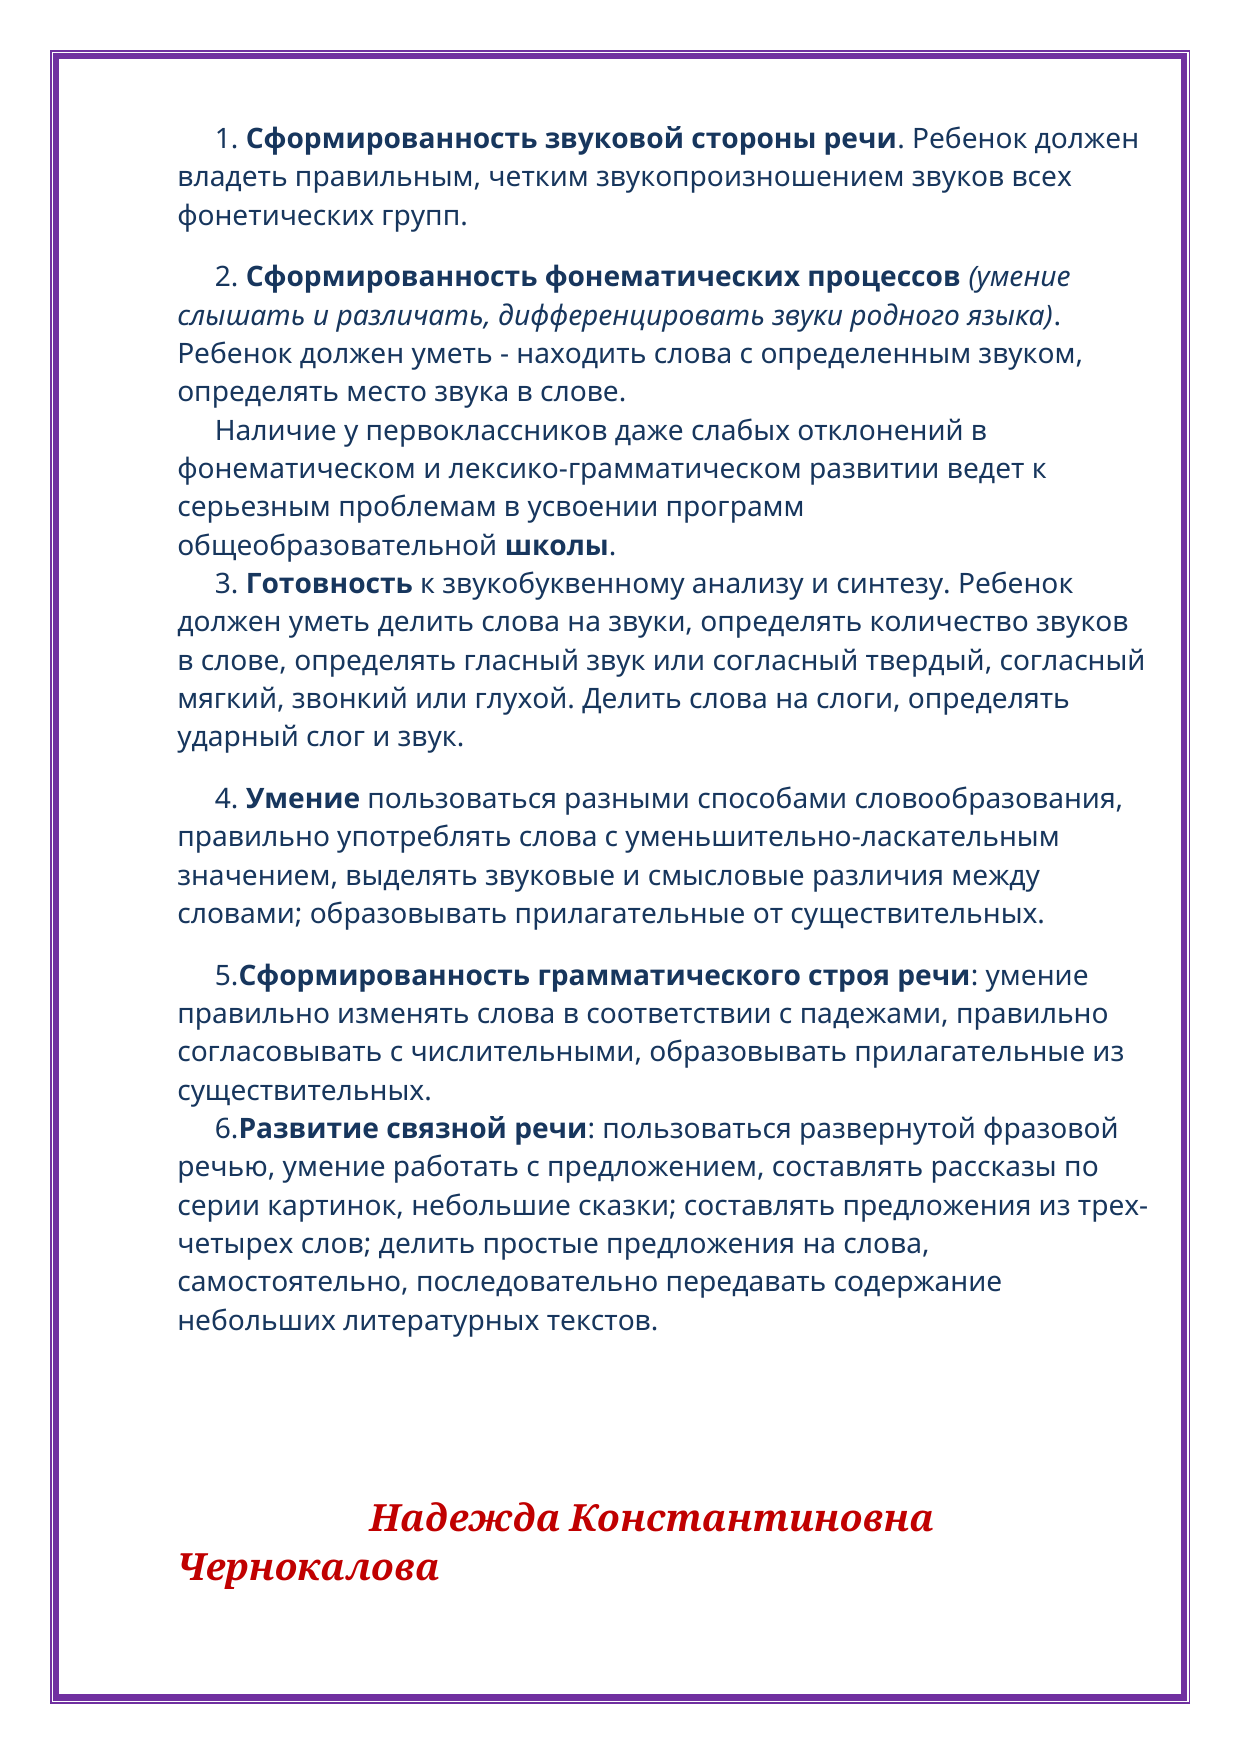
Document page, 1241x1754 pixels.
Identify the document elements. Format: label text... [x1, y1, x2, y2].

text 5.Сформированность грамматического строя речи: умение правильно изменять слова в соответствии с падежами, правильно согласовывать с числительными, образовывать прилагательные из существительных. [177, 955, 1152, 1108]
text 3. Готовность к звукобуквенному анализу и синтезу. Ребенок должен уметь делить слова на звуки, определять количество звуков в слове, определять гласный звук или согласный твердый, согласный мягкий, звонкий или глухой. Делить слова на слоги, определять ударный слог и звук. [177, 563, 1152, 755]
text 1. Сформированность звуковой стороны речи. Ребенок должен владеть правильным, четким звукопроизношением звуков всех фонетических групп. [177, 118, 1152, 233]
text Надежда Константиновна Чернокалова [177, 1497, 1152, 1590]
text 6.Развитие связной речи: пользоваться развернутой фразовой речью, умение работать с предложением, составлять рассказы по серии картинок, небольшие сказки; составлять предложения из трех-четырех слов; делить простые предложения на слова, самостоятельно, последовательно передавать содержание небольших литературных текстов. [177, 1108, 1152, 1338]
text Наличие у первоклассников даже слабых отклонений в фонематическом и лексико-грамматическом развитии ведет к серьезным проблемам в усвоении программ общеобразовательной школы. [177, 410, 1152, 563]
text 2. Сформированность фонематических процессов (умение слышать и различать, дифференцировать звуки родного языка). Ребенок должен уметь - находить слова с определенным звуком, определять место звука в слове. [177, 257, 1152, 410]
text 4. Умение пользоваться разными способами словообразования, правильно употреблять слова с уменьшительно-ласкательным значением, выделять звуковые и смысловые различия между словами; образовывать прилагательные от существительных. [177, 778, 1152, 932]
